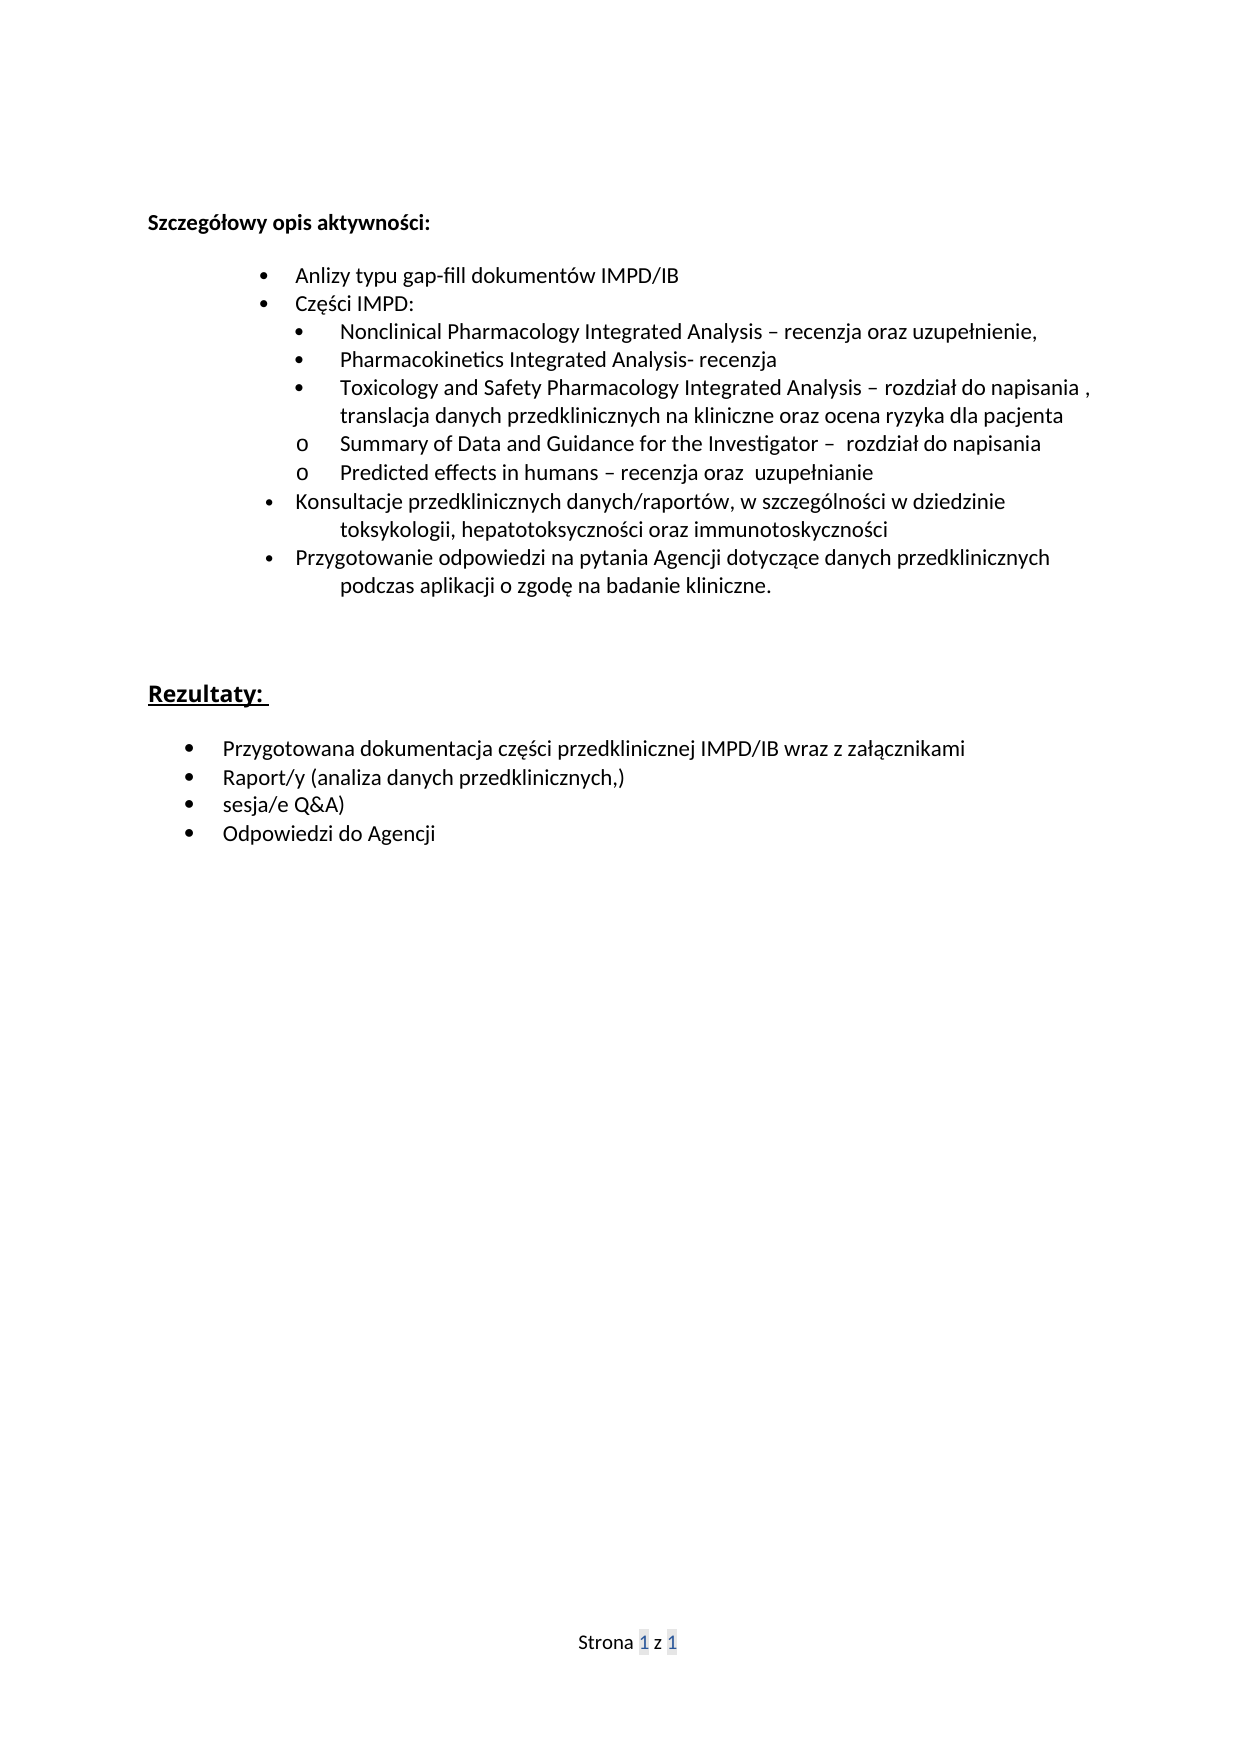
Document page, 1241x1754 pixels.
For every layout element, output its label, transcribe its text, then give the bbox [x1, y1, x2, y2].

text Szczegółowy opis aktywności: [148, 208, 1107, 236]
list Pharmacokinetics Integrated Analysis- recenzja [295, 345, 1107, 373]
list sesja/e Q&A) [185, 791, 1107, 819]
list Toxicology and Safety Pharmacology Integrated Analysis – rozdział do napisania , translacja danych przedklinicznych na kliniczne oraz ocena ryzyka dla pacjenta [295, 373, 1107, 429]
list Przygotowana dokumentacja części przedklinicznej IMPD/IB wraz z załącznikami [185, 734, 1107, 763]
list Przygotowanie odpowiedzi na pytania Agencji dotyczące danych przedklinicznych podczas aplikacji o zgodę na badanie kliniczne. [266, 543, 1107, 599]
list Raport/y (analiza danych przedklinicznych,) [185, 763, 1107, 791]
list Anlizy typu gap-fill dokumentów IMPD/IB [260, 261, 1107, 289]
list Nonclinical Pharmacology Integrated Analysis – recenzja oraz uzupełnienie, [295, 317, 1107, 345]
list Predicted effects in humans – recenzja oraz uzupełnianie [295, 458, 1107, 487]
text Rezultaty: [148, 678, 1107, 709]
list Summary of Data and Guidance for the Investigator – rozdział do napisania [295, 429, 1107, 458]
list Części IMPD: [260, 289, 1107, 317]
list Odpowiedzi do Agencji [185, 819, 1107, 847]
list Konsultacje przedklinicznych danych/raportów, w szczególności w dziedzinie toksykologii, hepatotoksyczności oraz immunotoskyczności [888, 487, 1107, 543]
